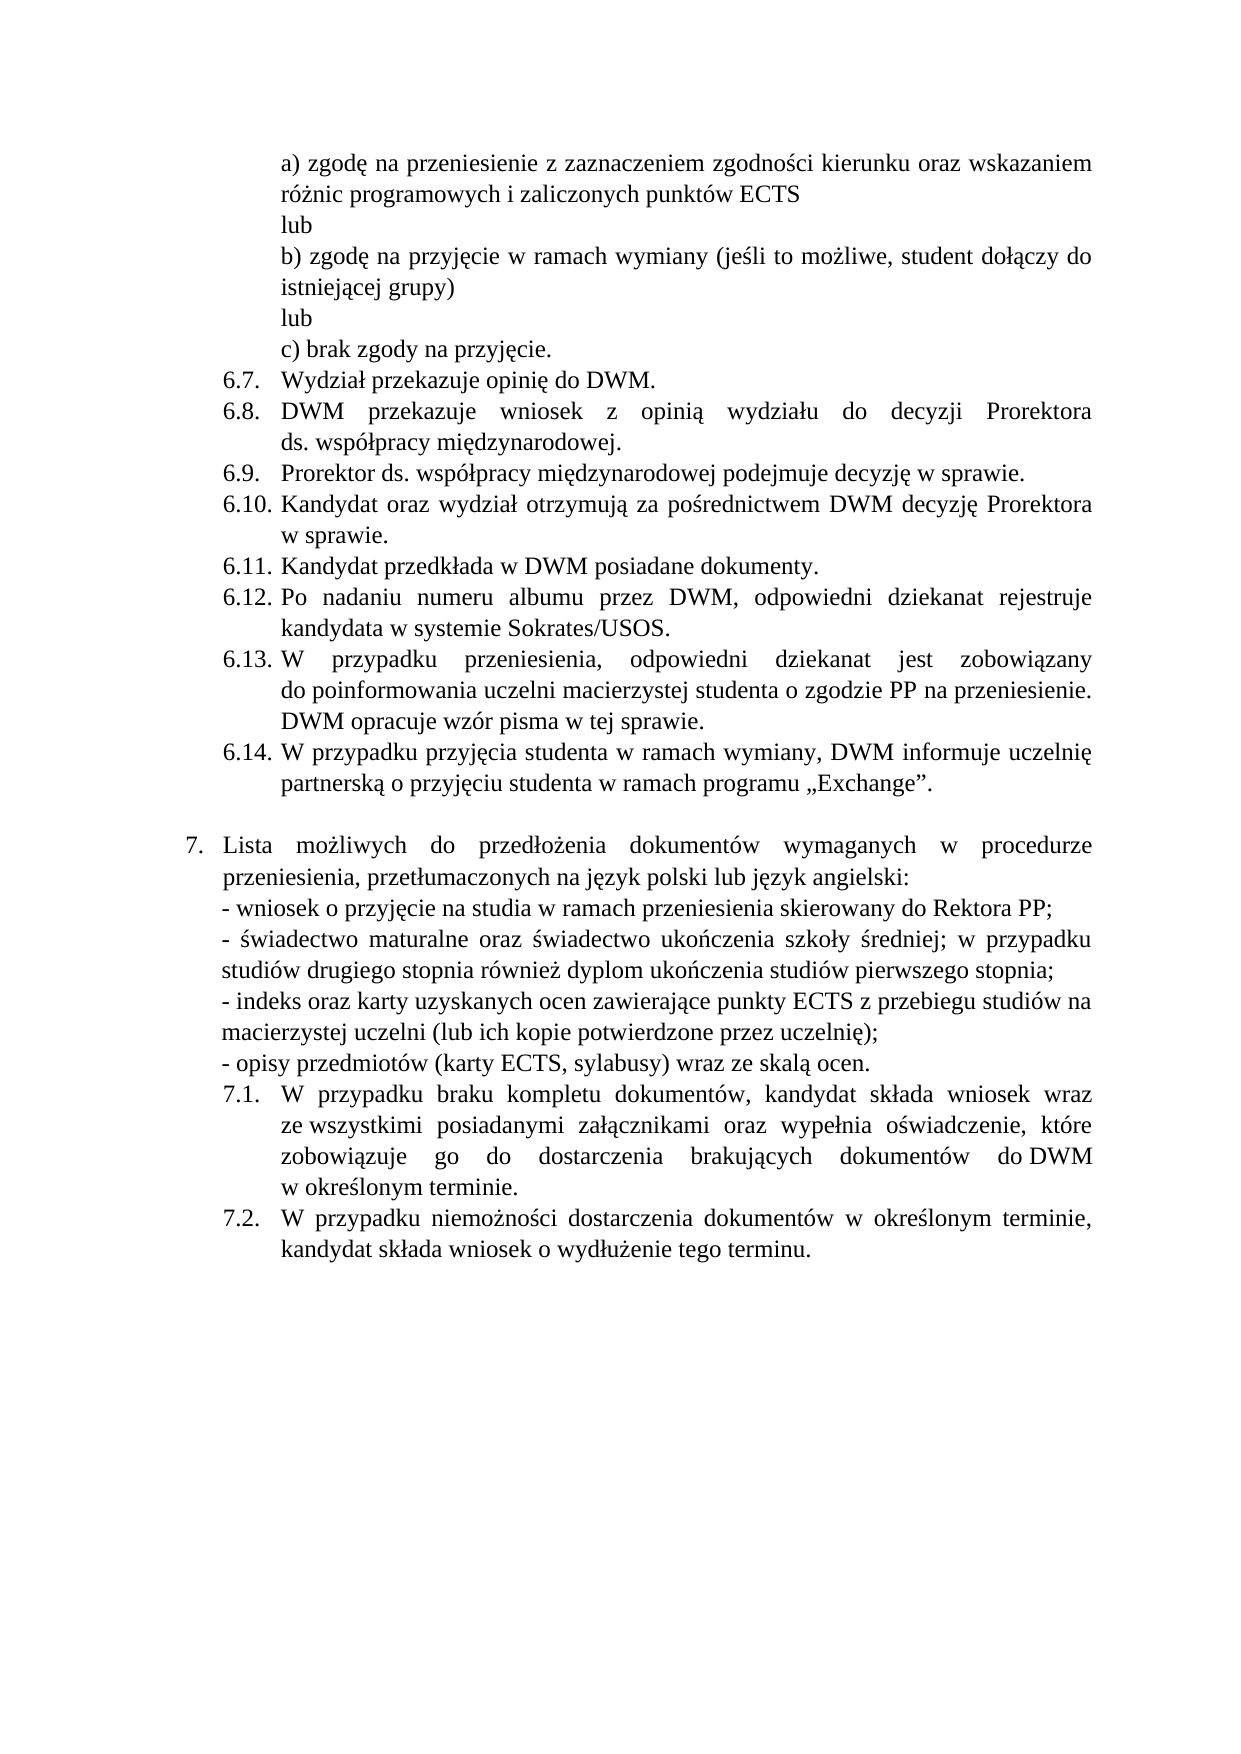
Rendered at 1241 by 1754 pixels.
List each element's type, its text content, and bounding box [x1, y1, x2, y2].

text - opisy przedmiotów (karty ECTS, sylabusy) wraz ze skalą ocen. [148, 1048, 1093, 1077]
list b) zgodę na przyjęcie w ramach wymiany (jeśli to możliwe, student dołączy do istniejącej grupy) [281, 241, 1093, 301]
text - wniosek o przyjęcie na studia w ramach przeniesienia skierowany do Rektora PP; [148, 893, 1093, 921]
list Prorektor ds. współpracy międzynarodowej podejmuje decyzję w sprawie. [223, 458, 1093, 487]
text - świadectwo maturalne oraz świadectwo ukończenia szkoły średniej; w przypadku studiów drugiego stopnia również dyplom ukończenia studiów pierwszego stopnia; [221, 924, 1093, 983]
list lub [281, 210, 1093, 238]
list Kandydat oraz wydział otrzymują za pośrednictwem DWM decyzję Prorektora w sprawie. [223, 489, 1093, 549]
list W przypadku niemożności dostarczenia dokumentów w określonym terminie, kandydat składa wniosek o wydłużenie tego terminu. [223, 1203, 1093, 1263]
list DWM przekazuje wniosek z opinią wydziału do decyzji Prorektora ds. współpracy międzynarodowej. [223, 396, 1093, 456]
list a) zgodę na przeniesienie z zaznaczeniem zgodności kierunku oraz wskazaniem różnic programowych i zaliczonych punktów ECTS [281, 148, 1093, 207]
text - indeks oraz karty uzyskanych ocen zawierające punkty ECTS z przebiegu studiów na macierzystej uczelni (lub ich kopie potwierdzone przez uczelnię); [221, 986, 1093, 1046]
list W przypadku przyjęcia studenta w ramach wymiany, DWM informuje uczelnię partnerską o przyjęciu studenta w ramach programu „Exchange”. [223, 737, 1093, 797]
list W przypadku braku kompletu dokumentów, kandydat składa wniosek wraz ze wszystkimi posiadanymi załącznikami oraz wypełnia oświadczenie, które zobowiązuje go do dostarczenia brakujących dokumentów do DWM w określonym terminie. [223, 1079, 1093, 1201]
list Kandydat przedkłada w DWM posiadane dokumenty. [223, 551, 1093, 580]
list W przypadku przeniesienia, odpowiedni dziekanat jest zobowiązany do poinformowania uczelni macierzystej studenta o zgodzie PP na przeniesienie. DWM opracuje wzór pisma w tej sprawie. [223, 644, 1093, 735]
list c) brak zgody na przyjęcie. [281, 334, 1093, 363]
list Po nadaniu numeru albumu przez DWM, odpowiedni dziekanat rejestruje kandydata w systemie Sokrates/USOS. [223, 582, 1093, 642]
list lub [281, 303, 1093, 332]
list Wydział przekazuje opinię do DWM. [223, 365, 1093, 394]
list Lista możliwych do przedłożenia dokumentów wymaganych w procedurze przeniesienia, przetłumaczonych na język polski lub język angielski: [185, 831, 1093, 890]
